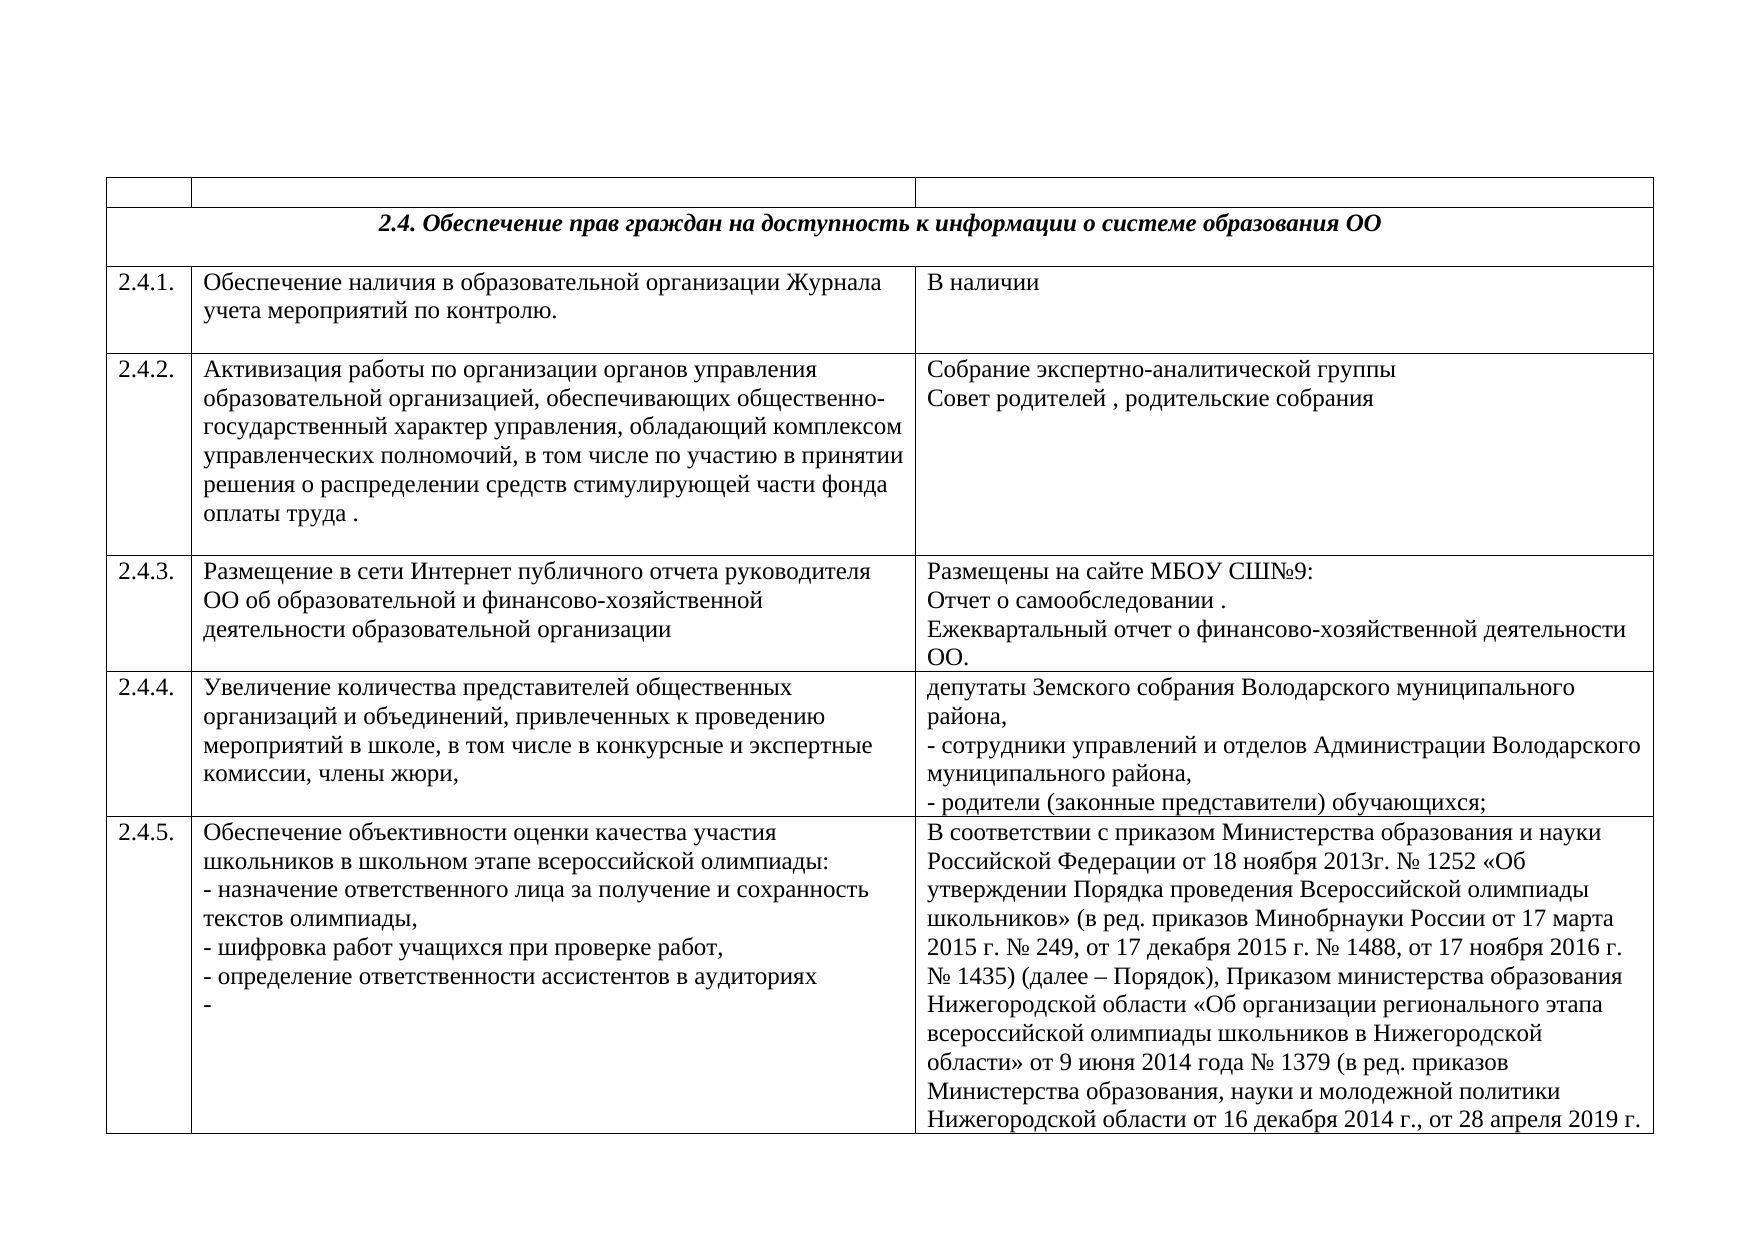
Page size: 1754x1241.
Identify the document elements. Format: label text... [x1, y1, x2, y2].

table_cell депутаты Земского собрания Володарского муниципального района, - сотрудники управлений и отделов Администрации Володарского муниципального района, - родители (законные представители) обучающихся; [916, 672, 1653, 816]
table_cell 2.4.1. [107, 267, 191, 353]
table_cell [107, 178, 191, 207]
table_cell Размещены на сайте МБОУ СШ№9: Отчет о самообследовании . Ежеквартальный отчет о финансово-хозяйственной деятельности ОО. [916, 556, 1653, 671]
table_cell [192, 178, 915, 207]
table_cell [192, 817, 915, 1133]
table_cell 2.4. Обеспечение прав граждан на доступность к информации о системе образования ОО [107, 208, 1653, 266]
table_cell В наличии [916, 267, 1653, 353]
table_cell [916, 178, 1653, 207]
table_cell 2.4.4. [107, 672, 191, 816]
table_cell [916, 817, 1653, 1133]
table_cell Увеличение количества представителей общественных организаций и объединений, привлеченных к проведению мероприятий в школе, в том числе в конкурсные и экспертные комиссии, члены жюри, [192, 672, 915, 816]
table_cell Активизация работы по организации органов управления образовательной организацией, обеспечивающих общественно-государственный характер управления, обладающий комплексом управленческих полномочий, в том числе по участию в принятии решения о распределении средств стимулирующей части фонда оплаты труда . [192, 354, 915, 555]
table_cell Обеспечение наличия в образовательной организации Журнала учета мероприятий по контролю. [192, 267, 915, 353]
table_cell 2.4.3. [107, 556, 191, 671]
table_cell 2.4.5. [107, 817, 191, 1133]
table_cell Размещение в сети Интернет публичного отчета руководителя ОО об образовательной и финансово-хозяйственной деятельности образовательной организации [192, 556, 915, 671]
table_cell 2.4.2. [107, 354, 191, 555]
table_cell Собрание экспертно-аналитической группы Совет родителей , родительские собрания [916, 354, 1653, 555]
